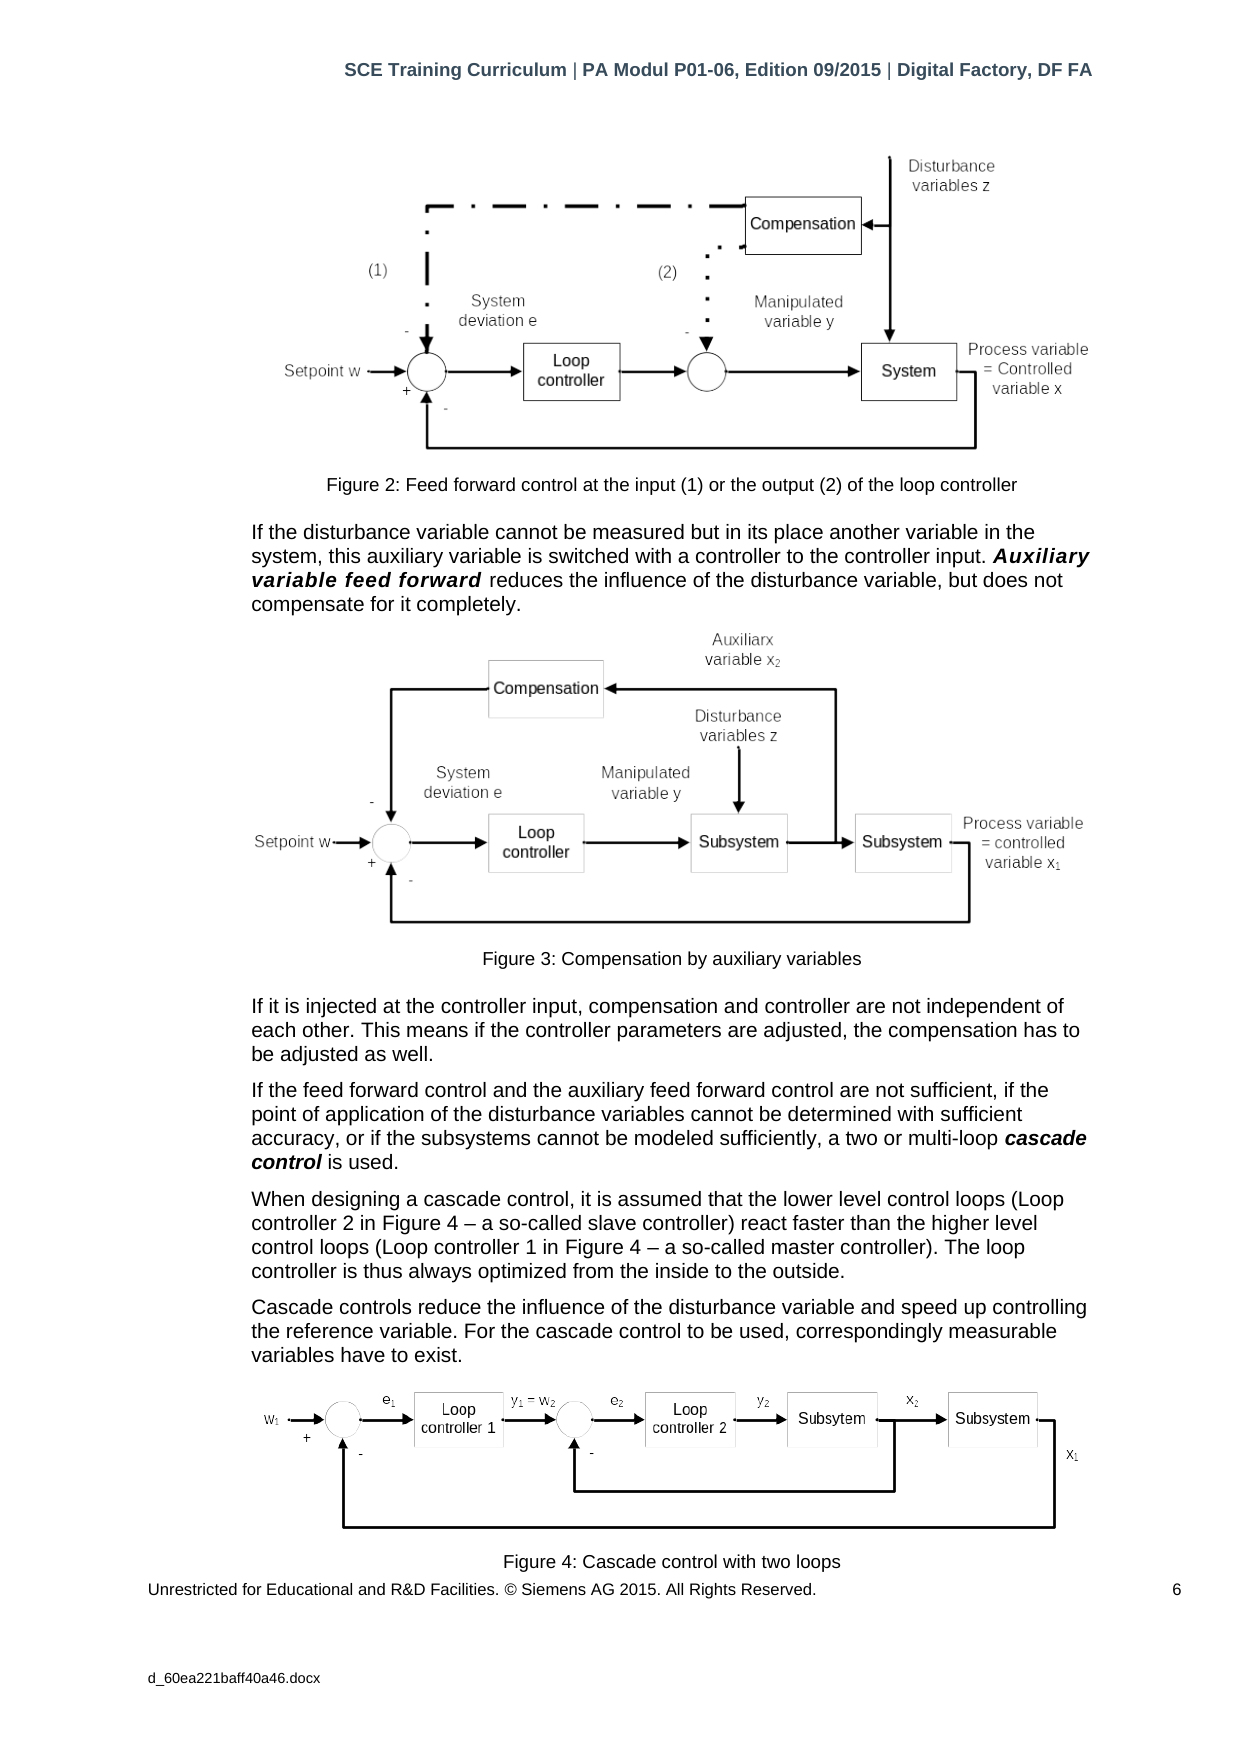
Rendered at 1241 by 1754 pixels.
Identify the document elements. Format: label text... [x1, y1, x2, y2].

text Figure 4: Cascade control with two loops [251, 1551, 1093, 1572]
text When designing a cascade control, it is assumed that the lower level control loops (Loop controller 2 in Figure 4 – a so-called slave controller) react faster than the higher level control loops (Loop controller 1 in Figure 4 – a so-called master controller). The loop controller is thus always optimized from the inside to the outside. [251, 1187, 1093, 1282]
text If the feed forward control and the auxiliary feed forward control are not sufficient, if the point of application of the disturbance variables cannot be determined with sufficient accuracy, or if the subsystems cannot be modeled sufficiently, a two or multi-loop cascade control is used. [251, 1078, 1093, 1174]
text Cascade controls reduce the influence of the disturbance variable and speed up controlling the reference variable. For the cascade control to be used, correspondingly measurable variables have to exist. [251, 1295, 1093, 1367]
text If it is injected at the controller input, compensation and controller are not independent of each other. This means if the controller parameters are adjusted, the compensation has to be adjusted as well. [251, 994, 1093, 1066]
text Figure 2: Feed forward control at the input (1) or the output (2) of the loop controller [251, 473, 1093, 495]
text If the disturbance variable cannot be measured but in its place another variable in the system, this auxiliary variable is switched with a controller to the controller input. Auxiliary variable feed forward reduces the influence of the disturbance variable, but does not compensate for it completely. [251, 520, 1093, 616]
text Figure 3: Compensation by auxiliary variables [251, 947, 1093, 969]
